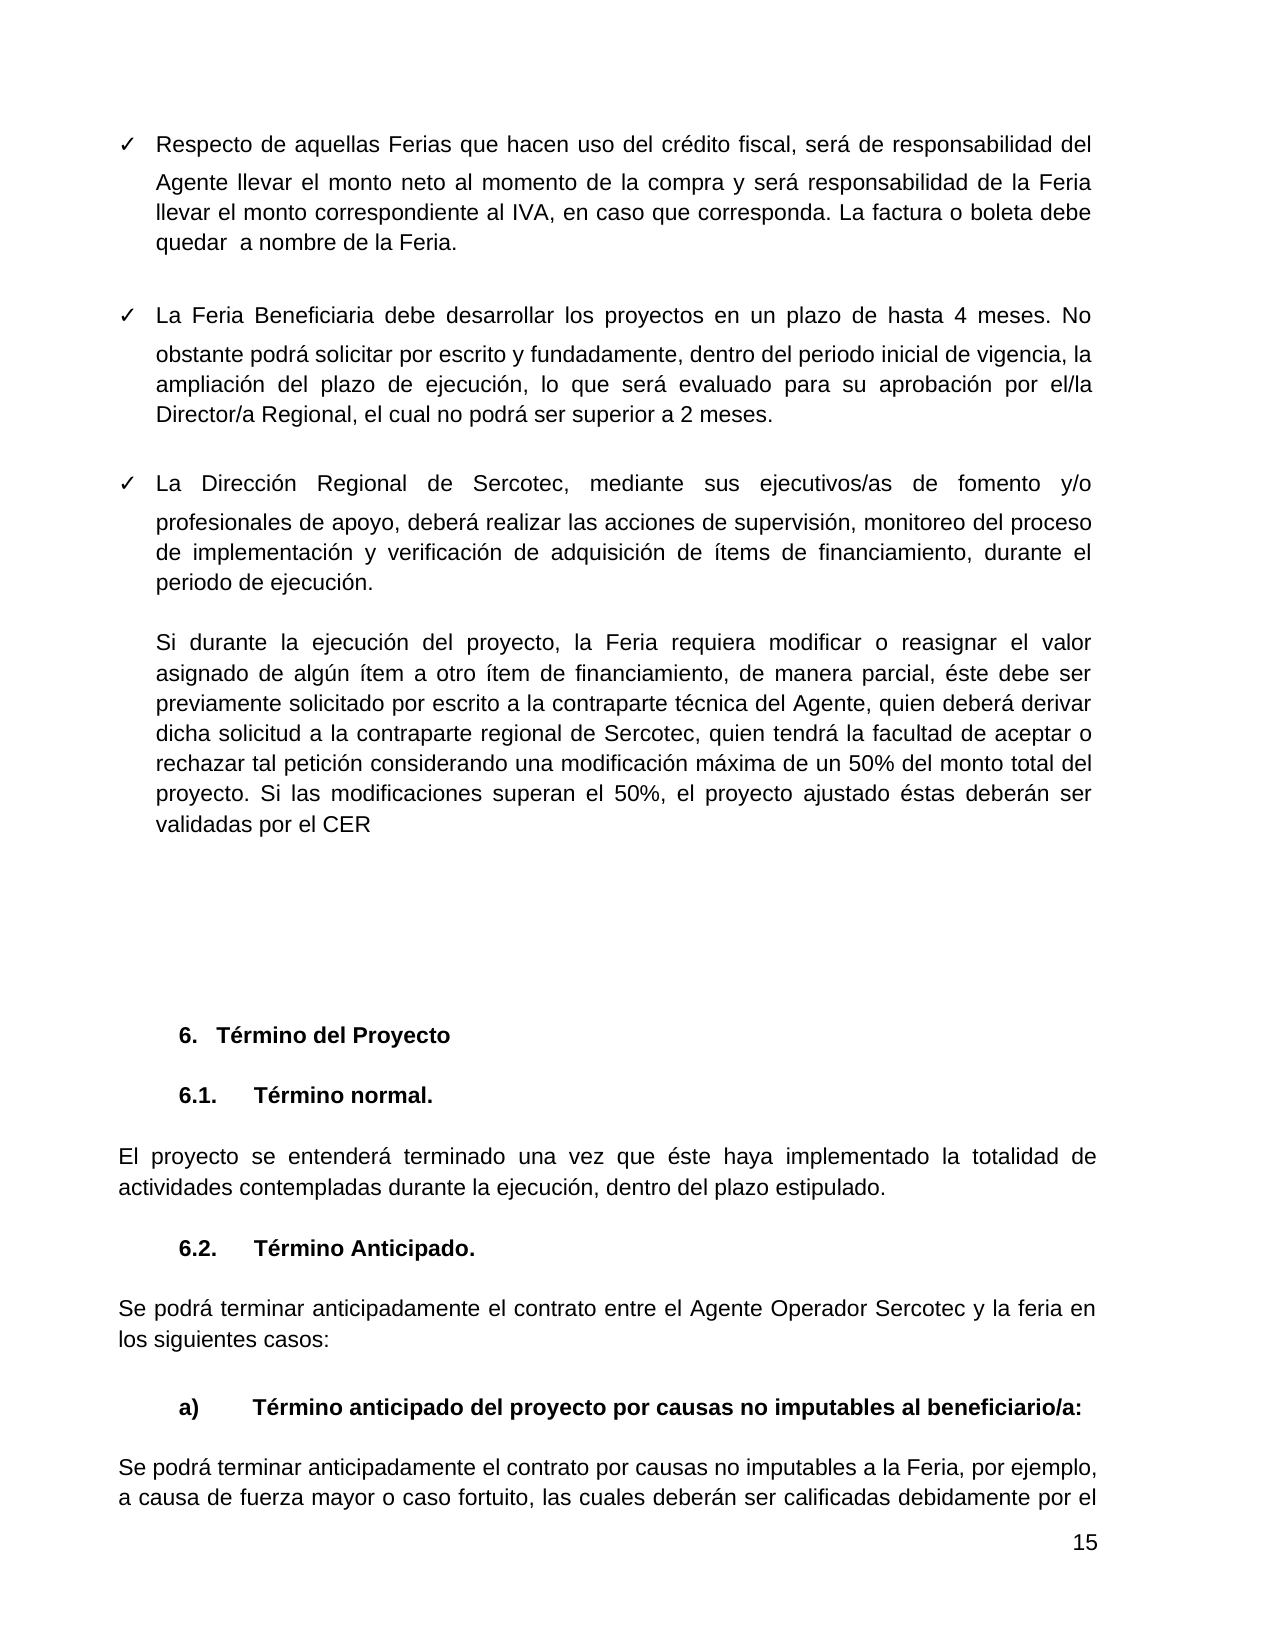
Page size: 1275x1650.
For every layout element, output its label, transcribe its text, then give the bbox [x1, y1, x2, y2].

subtitle Término Anticipado. [179, 1235, 1098, 1261]
text Se podrá terminar anticipadamente el contrato entre el Agente Operador Sercotec y la feria en los siguientes casos: [118, 1295, 1098, 1352]
list Término normal. [179, 1082, 1098, 1109]
subtitle Término del Proyecto [179, 1022, 1098, 1048]
text Si durante la ejecución del proyecto, la Feria requiera modificar o reasignar el valor asignado de algún ítem a otro ítem de financiamiento, de manera parcial, éste debe ser previamente solicitado por escrito a la contraparte técnica del Agente, quien deberá derivar dicha solicitud a la contraparte regional de Sercotec, quien tendrá la facultad de aceptar o rechazar tal petición considerando una modificación máxima de un 50% del monto total del proyecto. Si las modificaciones superan el 50%, el proyecto ajustado éstas deberán ser validadas por el CER [156, 629, 1093, 837]
text El proyecto se entenderá terminado una vez que éste haya implementado la totalidad de actividades contempladas durante la ejecución, dentro del plazo estipulado. [118, 1143, 1098, 1200]
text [118, 1454, 1098, 1511]
subtitle Término anticipado del proyecto por causas no imputables al beneficiario/a: [179, 1393, 1098, 1420]
list La Feria Beneficiaria debe desarrollar los proyectos en un plazo de hasta 4 meses. No obstante podrá solicitar por escrito y fundadamente, dentro del periodo inicial de vigencia, la ampliación del plazo de ejecución, lo que será evaluado para su aprobación por el/la Director/a Regional, el cual no podrá ser superior a 2 meses. [118, 290, 1093, 427]
list La Dirección Regional de Sercotec, mediante sus ejecutivos/as de fomento y/o profesionales de apoyo, deberá realizar las acciones de supervisión, monitoreo del proceso de implementación y verificación de adquisición de ítems de financiamiento, durante el periodo de ejecución. [118, 458, 1093, 595]
list Respecto de aquellas Ferias que hacen uso del crédito fiscal, será de responsabilidad del Agente llevar el monto neto al momento de la compra y será responsabilidad de la Feria llevar el monto correspondiente al IVA, en caso que corresponda. La factura o boleta debe quedar a nombre de la Feria. [118, 118, 1093, 256]
